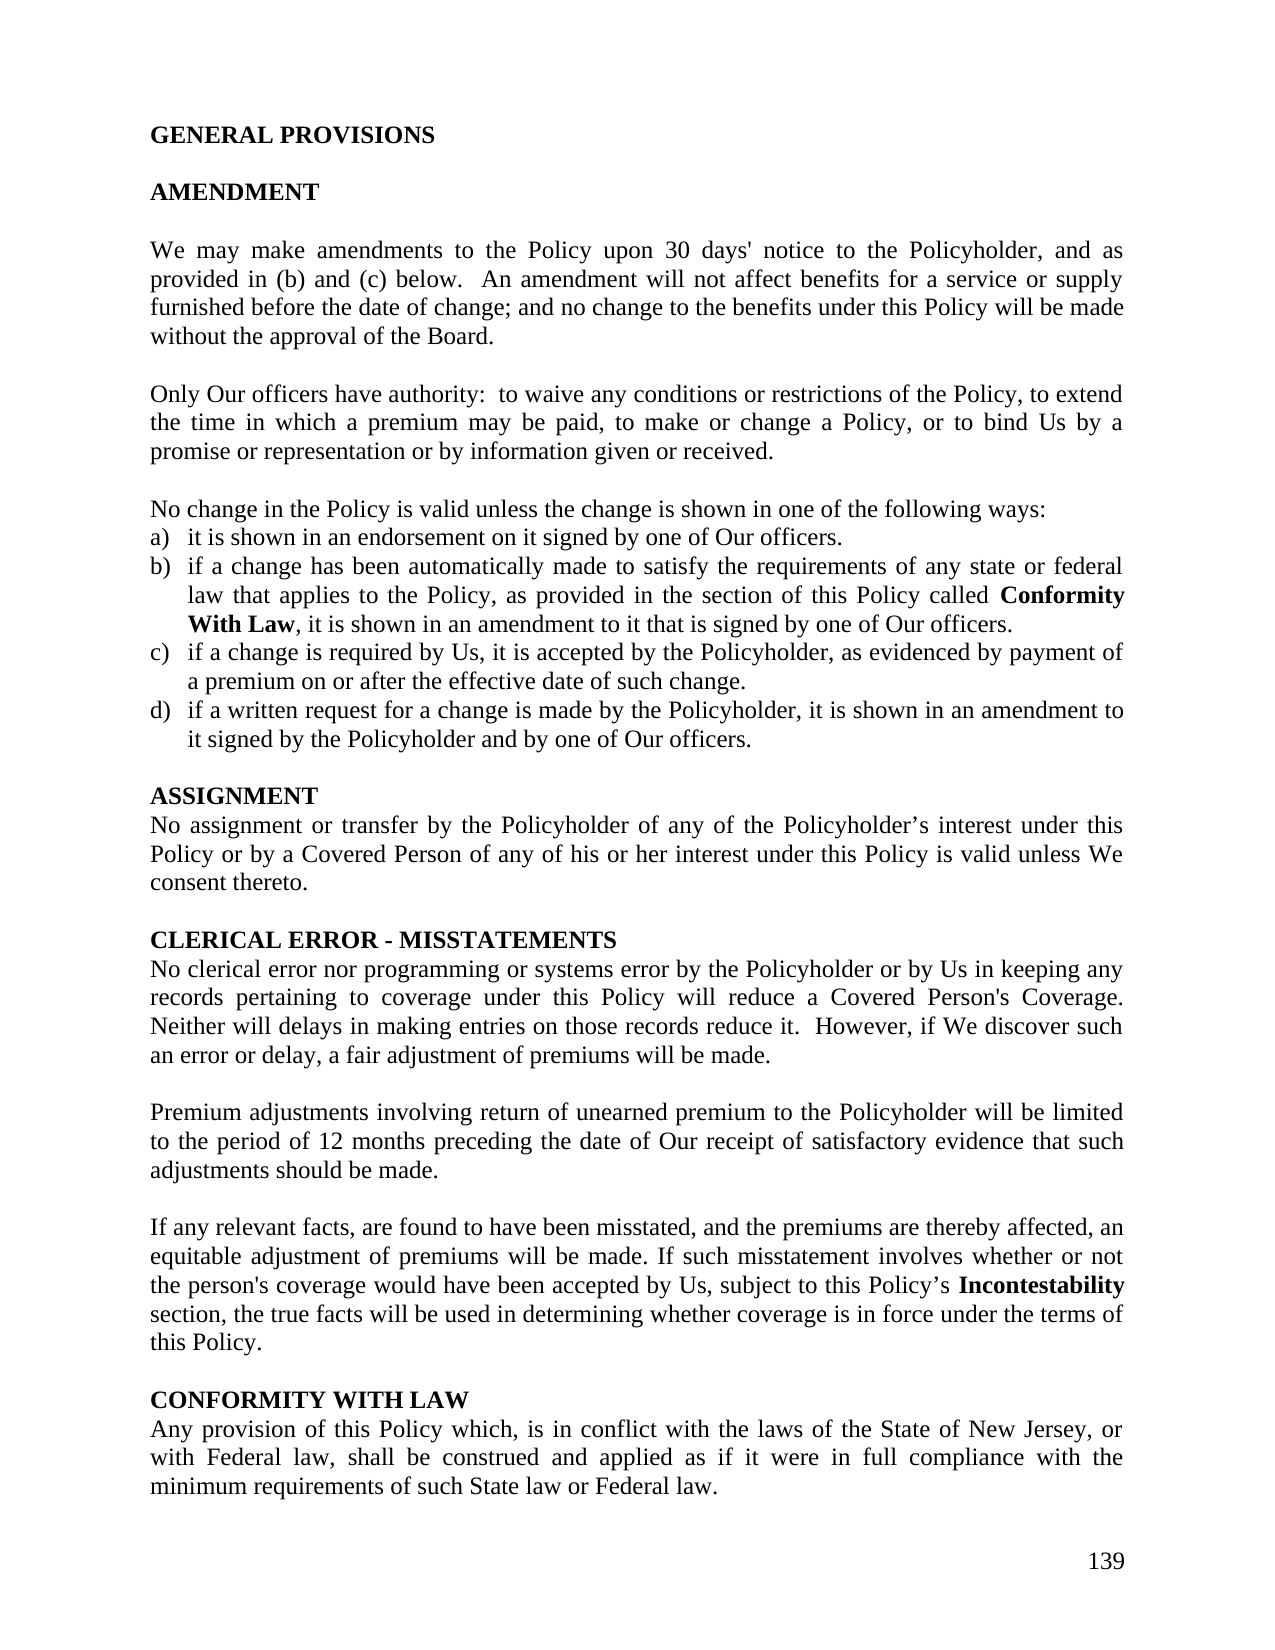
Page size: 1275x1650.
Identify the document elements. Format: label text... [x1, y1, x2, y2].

text No clerical error nor programming or systems error by the Policyholder or by Us in keeping any records pertaining to coverage under this Policy will reduce a Covered Person's Coverage. Neither will delays in making entries on those records reduce it. However, if We discover such an error or delay, a fair adjustment of premiums will be made. [150, 954, 1125, 1069]
text AMENDMENT [150, 177, 1125, 206]
text GENERAL PROVISIONS [150, 120, 1125, 149]
list if a change has been automatically made to satisfy the requirements of any state or federal law that applies to the Policy, as provided in the section of this Policy called Conformity With Law, it is shown in an amendment to it that is signed by one of Our officers. [150, 551, 1125, 637]
text No assignment or transfer by the Policyholder of any of the Policyholder’s interest under this Policy or by a Covered Person of any of his or her interest under this Policy is valid unless We consent thereto. [150, 810, 1125, 896]
text We may make amendments to the Policy upon 30 days' notice to the Policyholder, and as provided in (b) and (c) below. An amendment will not affect benefits for a service or supply furnished before the date of change; and no change to the benefits under this Policy will be made without the approval of the Board. [150, 235, 1125, 350]
list if a change is required by Us, it is accepted by the Policyholder, as evidenced by payment of a premium on or after the effective date of such change. [150, 637, 1125, 695]
text Premium adjustments involving return of unearned premium to the Policyholder will be limited to the period of 12 months preceding the date of Our receipt of satisfactory evidence that such adjustments should be made. [150, 1097, 1125, 1184]
list if a written request for a change is made by the Policyholder, it is shown in an amendment to it signed by the Policyholder and by one of Our officers. [150, 695, 1125, 752]
text Any provision of this Policy which, is in conflict with the laws of the State of , or with Federal law, shall be construed and applied as if it were in full compliance with the minimum requirements of such State law or Federal law. [150, 1414, 1125, 1500]
text No change in the Policy is valid unless the change is shown in one of the following ways: [150, 494, 1125, 522]
list it is shown in an endorsement on it signed by one of Our officers. [150, 522, 1125, 551]
text Only Our officers have authority: to waive any conditions or restrictions of the Policy, to extend the time in which a premium may be paid, to make or change a Policy, or to bind Us by a promise or representation or by information given or received. [150, 379, 1125, 465]
text CLERICAL ERROR - MISSTATEMENTS [150, 925, 1125, 954]
text ASSIGNMENT [150, 781, 1125, 810]
text If any relevant facts, are found to have been misstated, and the premiums are thereby affected, an equitable adjustment of premiums will be made. If such misstatement involves whether or not the person's coverage would have been accepted by Us, subject to this Policy’s Incontestability section, the true facts will be used in determining whether coverage is in force under the terms of this Policy. [150, 1212, 1125, 1356]
text CONFORMITY WITH LAW [150, 1385, 1125, 1414]
